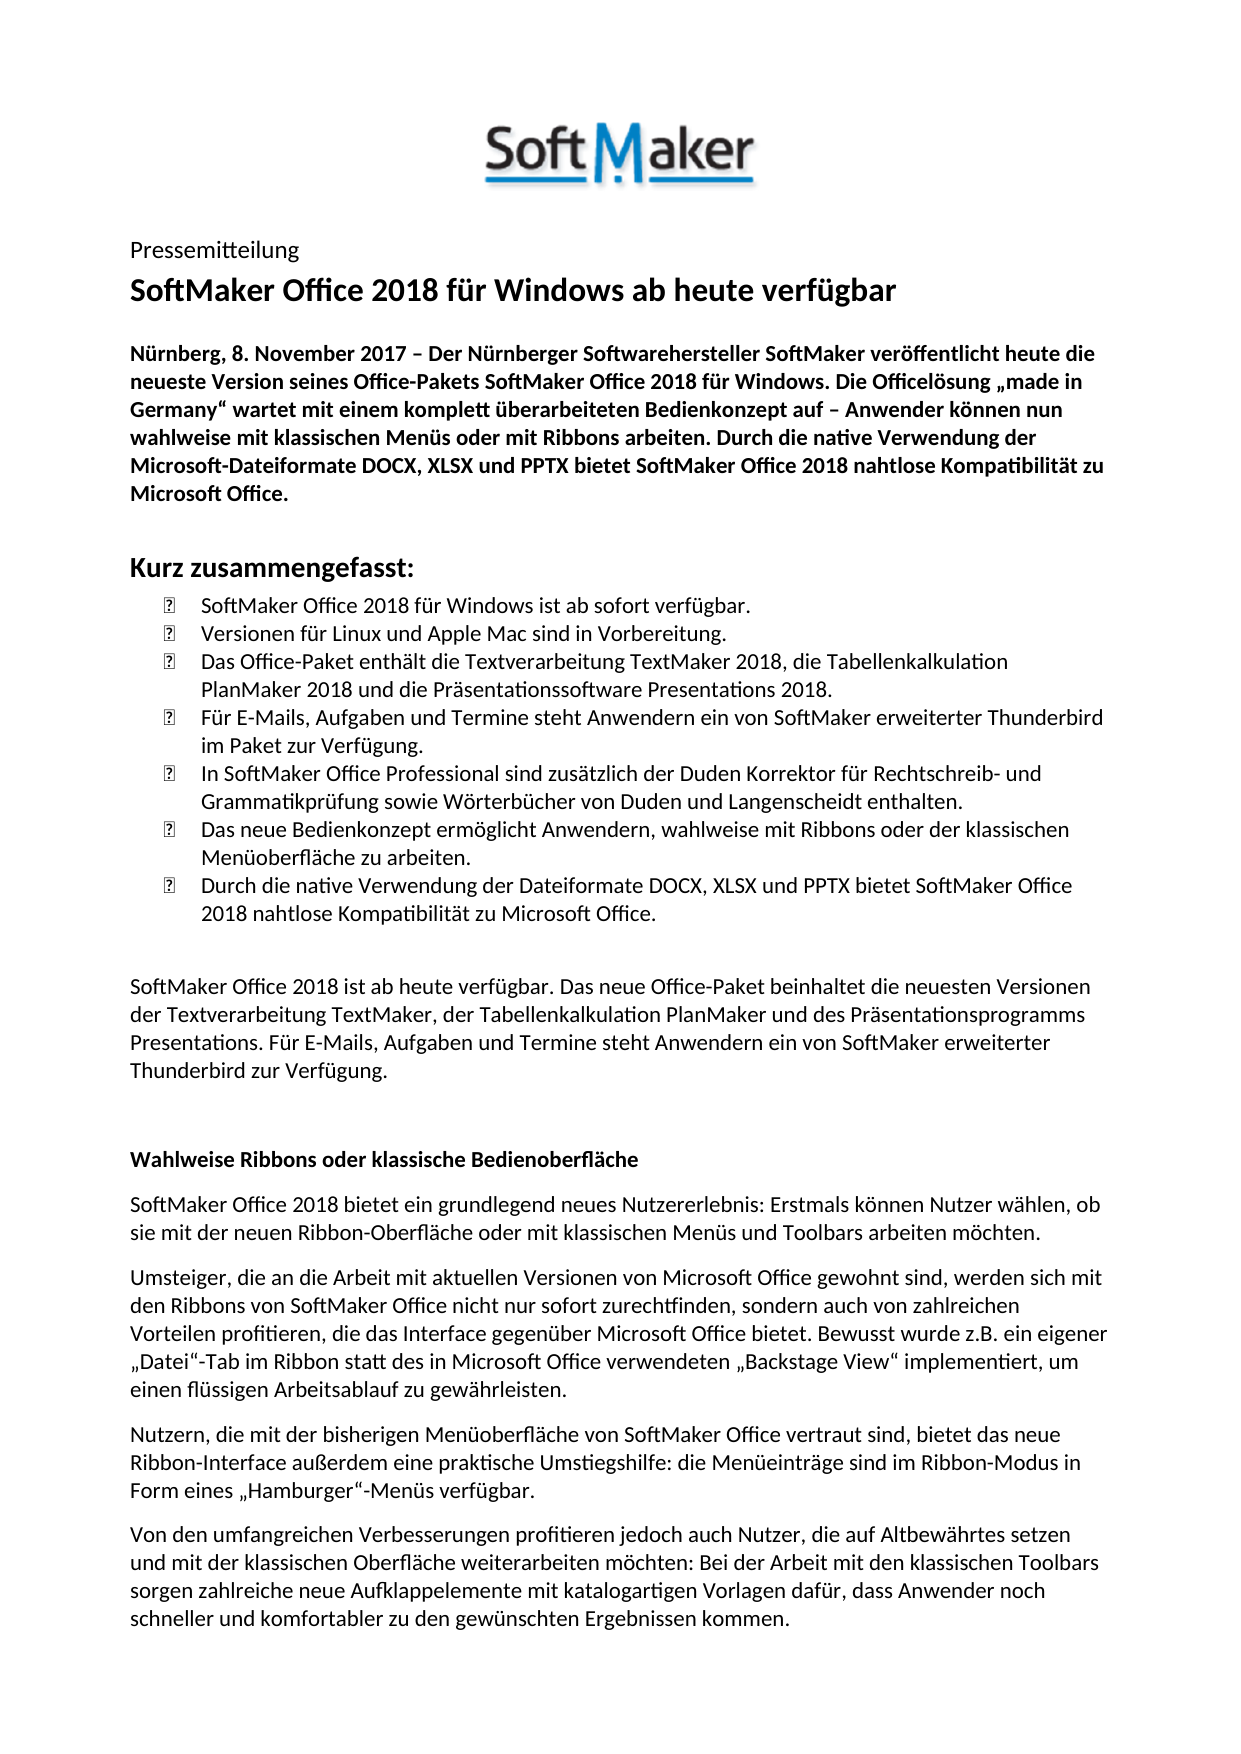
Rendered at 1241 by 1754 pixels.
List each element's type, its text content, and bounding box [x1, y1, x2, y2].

list Durch die native Verwendung der Dateiformate DOCX, XLSX und PPTX bietet SoftMaker Office 2018 nahtlose Kompatibilität zu Microsoft Office. [163, 871, 1110, 927]
list In SoftMaker Office Professional sind zusätzlich der Duden Korrektor für Rechtschreib- und Grammatikprüfung sowie Wörterbücher von Duden und Langenscheidt enthalten. [163, 759, 1110, 815]
text Von den umfangreichen Verbesserungen profitieren jedoch auch Nutzer, die auf Altbewährtes setzen und mit der klassischen Oberfläche weiterarbeiten möchten: Bei der Arbeit mit den klassischen Toolbars sorgen zahlreiche neue Aufklappelemente mit katalogartigen Vorlagen dafür, dass Anwender noch schneller und komfortabler zu den gewünschten Ergebnissen kommen. [130, 1520, 1110, 1632]
text Umsteiger, die an die Arbeit mit aktuellen Versionen von Microsoft Office gewohnt sind, werden sich mit den Ribbons von SoftMaker Office nicht nur sofort zurechtfinden, sondern auch von zahlreichen Vorteilen profitieren, die das Interface gegenüber Microsoft Office bietet. Bewusst wurde z.B. ein eigener „Datei“-Tab im Ribbon statt des in Microsoft Office verwendeten „Backstage View“ implementiert, um einen flüssigen Arbeitsablauf zu gewährleisten. [130, 1263, 1110, 1403]
text Nutzern, die mit der bisherigen Menüoberfläche von SoftMaker Office vertraut sind, bietet das neue Ribbon-Interface außerdem eine praktische Umstiegshilfe: die Menüeinträge sind im Ribbon-Modus in Form eines „Hamburger“-Menüs verfügbar. [130, 1420, 1110, 1504]
text SoftMaker Office 2018 bietet ein grundlegend neues Nutzererlebnis: Erstmals können Nutzer wählen, ob sie mit der neuen Ribbon-Oberfläche oder mit klassischen Menüs und Toolbars arbeiten möchten. [130, 1190, 1110, 1246]
text Nürnberg, 8. November 2017 – Der Nürnberger Softwarehersteller SoftMaker veröffentlicht heute die neueste Version seines Office-Pakets SoftMaker Office 2018 für Windows. Die Officelösung „made in Germany“ wartet mit einem komplett überarbeiteten Bedienkonzept auf – Anwender können nun wahlweise mit klassischen Menüs oder mit Ribbons arbeiten. Durch die native Verwendung der Microsoft-Dateiformate DOCX, XLSX und PPTX bietet SoftMaker Office 2018 nahtlose Kompatibilität zu Microsoft Office. [130, 339, 1110, 508]
subtitle Kurz zusammengefasst: [130, 549, 1110, 585]
list Das neue Bedienkonzept ermöglicht Anwendern, wahlweise mit Ribbons oder der klassischen Menüoberfläche zu arbeiten. [163, 815, 1110, 871]
text SoftMaker Office 2018 ist ab heute verfügbar. Das neue Office-Paket beinhaltet die neuesten Versionen der Textverarbeitung TextMaker, der Tabellenkalkulation PlanMaker und des Präsentationsprogramms Presentations. Für E-Mails, Aufgaben und Termine steht Anwendern ein von SoftMaker erweiterter Thunderbird zur Verfügung. [130, 972, 1110, 1084]
list Für E-Mails, Aufgaben und Termine steht Anwendern ein von SoftMaker erweiterter Thunderbird im Paket zur Verfügung. [163, 703, 1110, 759]
list SoftMaker Office 2018 für Windows ist ab sofort verfügbar. [163, 591, 1110, 619]
text SoftMaker Office 2018 für Windows ab heute verfügbar [130, 269, 1110, 309]
list Versionen für Linux und Apple Mac sind in Vorbereitung. [163, 619, 1110, 647]
picture [470, 108, 770, 196]
text Pressemitteilung [130, 234, 1110, 264]
text Wahlweise Ribbons oder klassische Bedienoberfläche [130, 1146, 1110, 1173]
list Das Office-Paket enthält die Textverarbeitung TextMaker 2018, die Tabellenkalkulation PlanMaker 2018 und die Präsentationssoftware Presentations 2018. [163, 647, 1110, 703]
